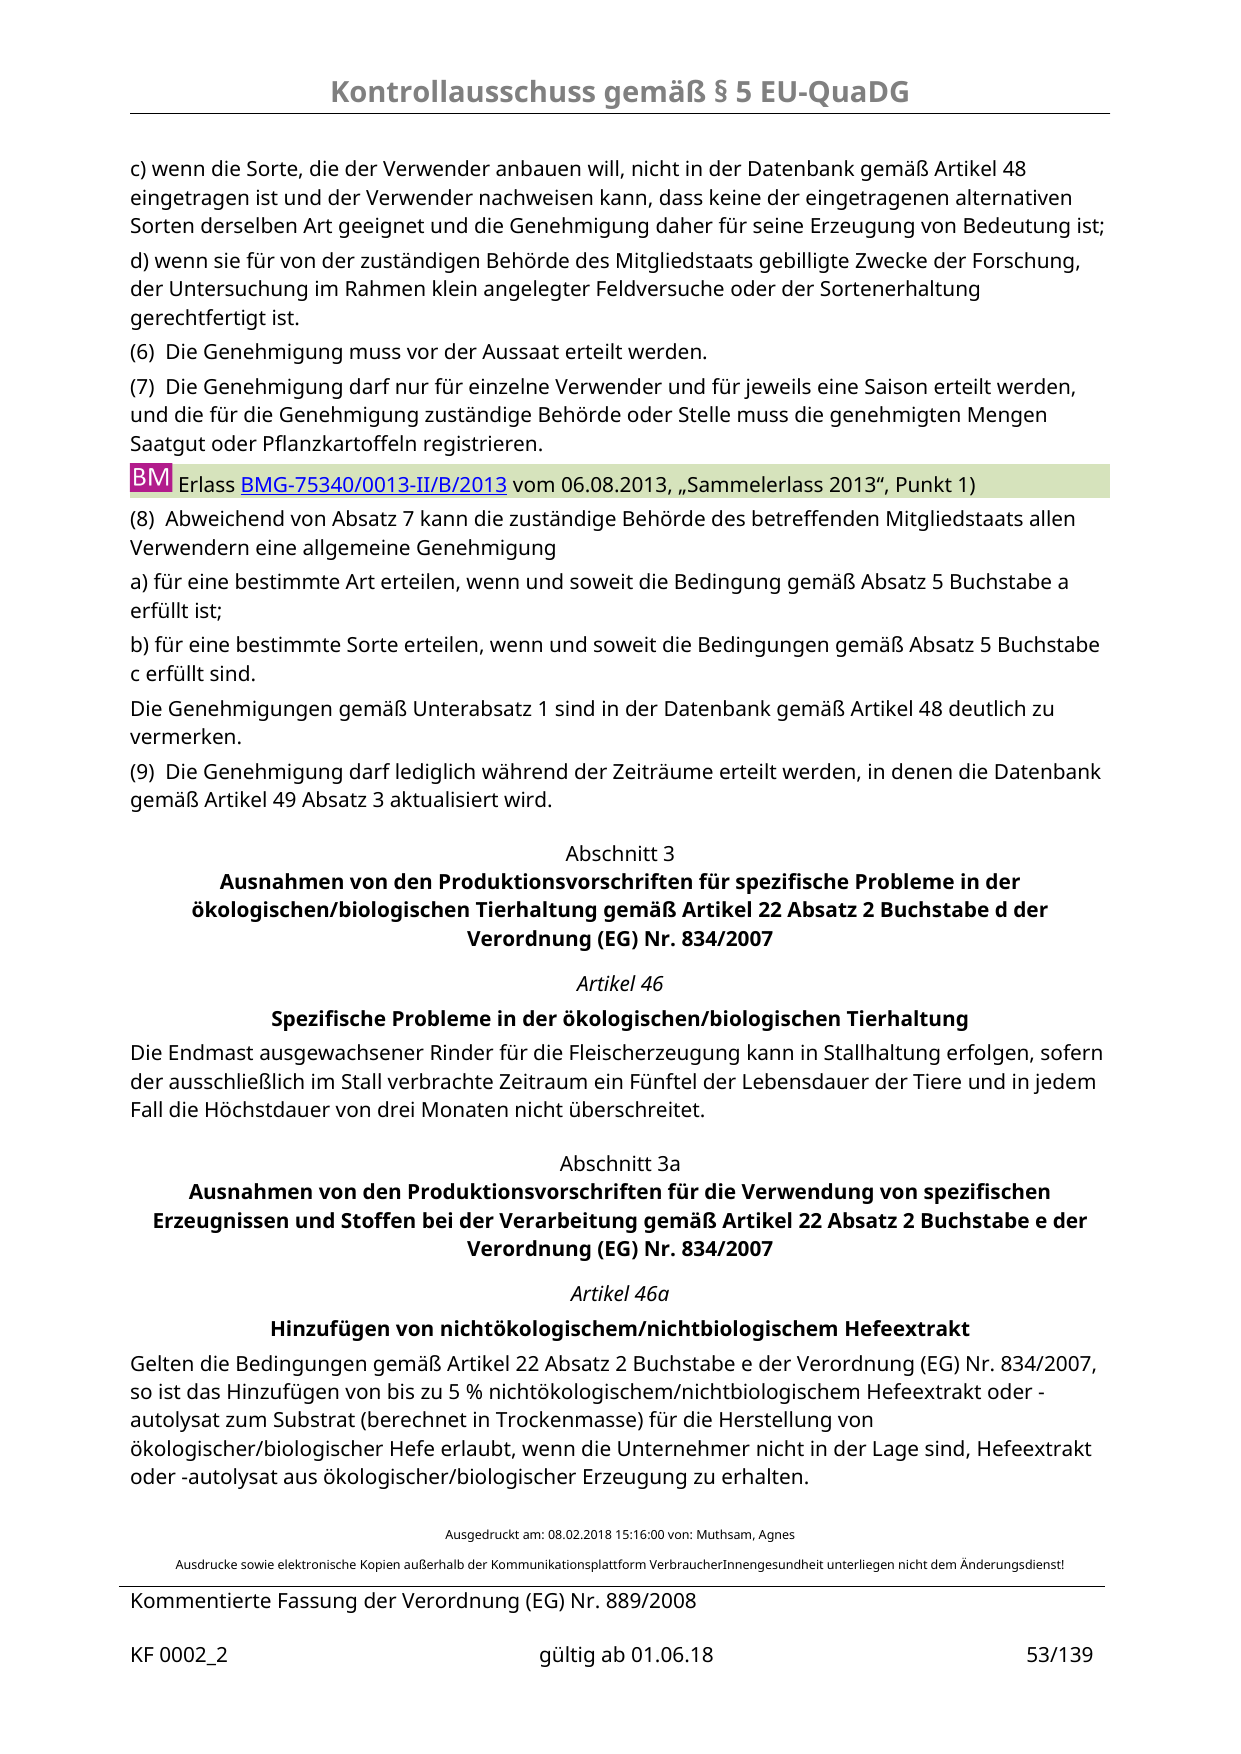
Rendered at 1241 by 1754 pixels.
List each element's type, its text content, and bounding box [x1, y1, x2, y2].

subtitle Abschnitt 3 Ausnahmen von den Produktionsvorschriften für spezifische Probleme in der ökologischen/biologischen Tierhaltung gemäß Artikel 22 Absatz 2 Buchstabe d der Verordnung (EG) Nr. 834/2007 [130, 839, 1110, 952]
text a) für eine bestimmte Art erteilen, wenn und soweit die Bedingung gemäß Absatz 5 Buchstabe a erfüllt ist; [130, 567, 1110, 624]
text Gelten die Bedingungen gemäß Artikel 22 Absatz 2 Buchstabe e der Verordnung (EG) Nr. 834/2007, so ist das Hinzufügen von bis zu 5 % nichtökologischem/nichtbiologischem Hefeextrakt oder -autolysat zum Substrat (berechnet in Trockenmasse) für die Herstellung von ökologischer/biologischer Hefe erlaubt, wenn die Unternehmer nicht in der Lage sind, Hefeextrakt oder -autolysat aus ökologischer/biologischer Erzeugung zu erhalten. [130, 1349, 1110, 1491]
text (9) Die Genehmigung darf lediglich während der Zeiträume erteilt werden, in denen die Datenbank gemäß Artikel 49 Absatz 3 aktualisiert wird. [130, 757, 1110, 814]
text Artikel 46 [130, 969, 1110, 998]
text Spezifische Probleme in der ökologischen/biologischen Tierhaltung [130, 1004, 1110, 1032]
text Erlass BMG-75340/0013-II/B/2013 vom 06.08.2013, „Sammelerlass 2013“, Punkt 1) [130, 464, 1110, 498]
subtitle Abschnitt 3a Ausnahmen von den Produktionsvorschriften für die Verwendung von spezifischen Erzeugnissen und Stoffen bei der Verarbeitung gemäß Artikel 22 Absatz 2 Buchstabe e der Verordnung (EG) Nr. 834/2007 [130, 1149, 1110, 1263]
text Artikel 46a [130, 1279, 1110, 1308]
text d) wenn sie für von der zuständigen Behörde des Mitgliedstaats gebilligte Zwecke der Forschung, der Untersuchung im Rahmen klein angelegter Feldversuche oder der Sortenerhaltung gerechtfertigt ist. [130, 246, 1110, 331]
text Die Endmast ausgewachsener Rinder für die Fleischerzeugung kann in Stallhaltung erfolgen, sofern der ausschließlich im Stall verbrachte Zeitraum ein Fünftel der Lebensdauer der Tiere und in jedem Fall die Höchstdauer von drei Monaten nicht überschreitet. [130, 1038, 1110, 1124]
text (8) Abweichend von Absatz 7 kann die zuständige Behörde des betreffenden Mitgliedstaats allen Verwendern eine allgemeine Genehmigung [130, 504, 1110, 561]
picture [129, 463, 173, 492]
text Die Genehmigungen gemäß Unterabsatz 1 sind in der Datenbank gemäß Artikel 48 deutlich zu vermerken. [130, 694, 1110, 751]
text (6) Die Genehmigung muss vor der Aussaat erteilt werden. [130, 337, 1110, 366]
text b) für eine bestimmte Sorte erteilen, wenn und soweit die Bedingungen gemäß Absatz 5 Buchstabe c erfüllt sind. [130, 631, 1110, 687]
text (7) Die Genehmigung darf nur für einzelne Verwender und für jeweils eine Saison erteilt werden, und die für die Genehmigung zuständige Behörde oder Stelle muss die genehmigten Mengen Saatgut oder Pflanzkartoffeln registrieren. [130, 372, 1110, 457]
text Hinzufügen von nichtökologischem/nichtbiologischem Hefeextrakt [130, 1314, 1110, 1342]
text c) wenn die Sorte, die der Verwender anbauen will, nicht in der Datenbank gemäß Artikel 48 eingetragen ist und der Verwender nachweisen kann, dass keine der eingetragenen alternativen Sorten derselben Art geeignet und die Genehmigung daher für seine Erzeugung von Bedeutung ist; [130, 154, 1110, 239]
